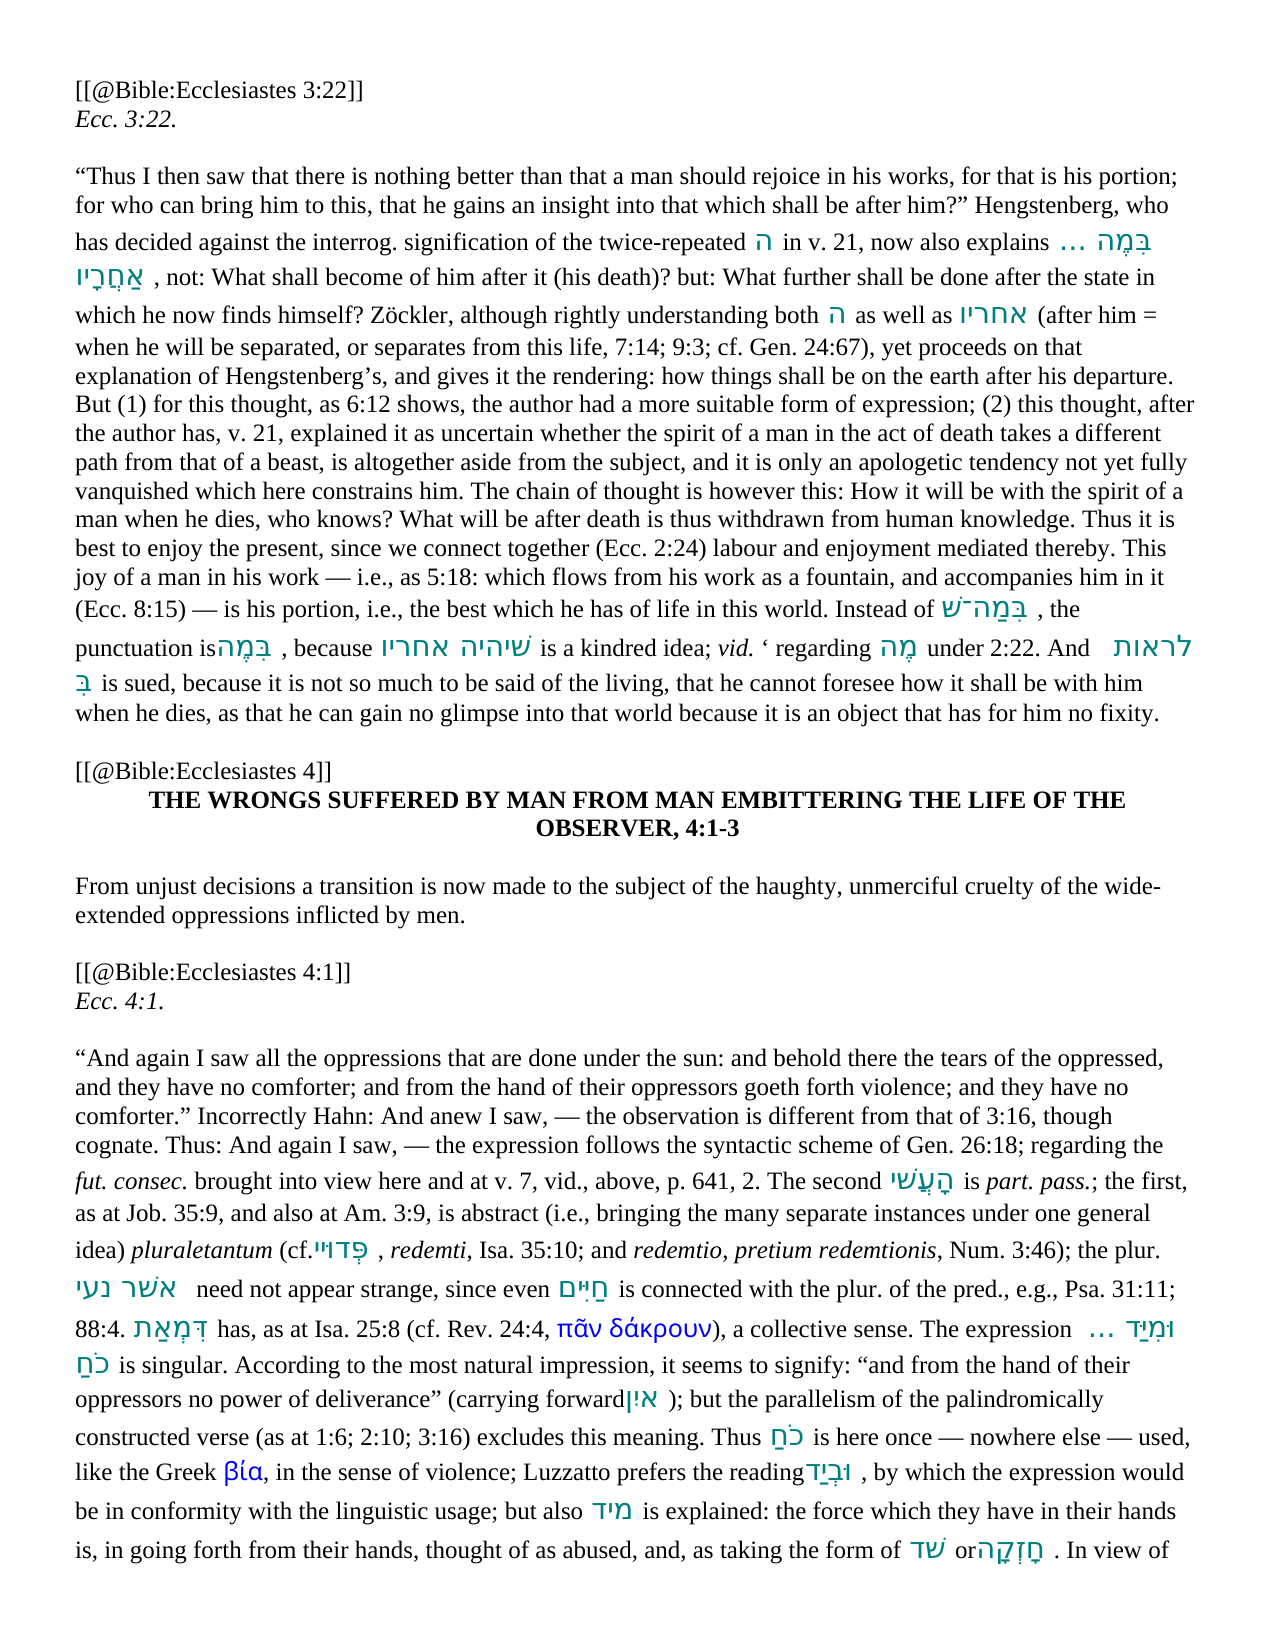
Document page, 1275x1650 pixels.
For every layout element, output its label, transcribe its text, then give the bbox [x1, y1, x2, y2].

subtitle Ecc. 4:1. [75, 986, 1200, 1015]
subtitle THE WRONGS SUFFERED BY MAN FROM MAN EMBITTERING THE LIFE OF THE OBSERVER, 4:1-3 [75, 785, 1200, 842]
subtitle Ecc. 3:22. [75, 104, 1200, 132]
text “Thus I then saw that there is nothing better than that a man should rejoice in his works, for that is his portion; for who can bring him to this, that he gains an insight into that which shall be after him?” Hengstenberg, who has decided against the interrog. signification of the twice-repeated ה in v. 21, now also explainsבִּמֶה ... אַחֲרָיו , not: What shall become of him after it (his death)? but: What further shall be done after the state in which he now finds himself? Zöckler, although rightly understanding both ה as well as אחריו (after him = when he will be separated, or separates from this life, 7:14; 9:3; cf. Gen. 24:67), yet proceeds on that explanation of Hengstenberg’s, and gives it the rendering: how things shall be on the earth after his departure. But (1) for this thought, as 6:12 shows, the author had a more suitable form of expression; (2) this thought, after the author has, v. 21, explained it as uncertain whether the spirit of a man in the act of death takes a different path from that of a beast, is altogether aside from the subject, and it is only an apologetic tendency not yet fully vanquished which here constrains him. The chain of thought is however this: How it will be with the spirit of a man when he dies, who knows? What will be after death is thus withdrawn from human knowledge. Thus it is best to enjoy the present, since we connect together (Ecc. 2:24) labour and enjoyment mediated thereby. This joy of a man in his work — i.e., as 5:18: which flows from his work as a fountain, and accompanies him in it (Ecc. 8:15) — is his portion, i.e., the best which he has of life in this world. Instead of בִּמַה־שּׁ , the punctuation isבִּמֶה , because שׁיהיה אחריו is a kindred idea; vid. ‘ regarding מֶה under 2:22. And לראות בִּ is sued, because it is not so much to be said of the living, that he cannot foresee how it shall be with him when he dies, as that he can gain no glimpse into that world because it is an object that has for him no fixity. [75, 161, 1200, 727]
text [[@Bible:Ecclesiastes 3:22]] [75, 75, 1200, 104]
text [[@Bible:Ecclesiastes 4:1]] [75, 957, 1200, 986]
text [[@Bible:Ecclesiastes 4]] [75, 756, 1200, 785]
text From unjust decisions a transition is now made to the subject of the haughty, unmerciful cruelty of the wide-extended oppressions inflicted by men. [75, 871, 1200, 928]
